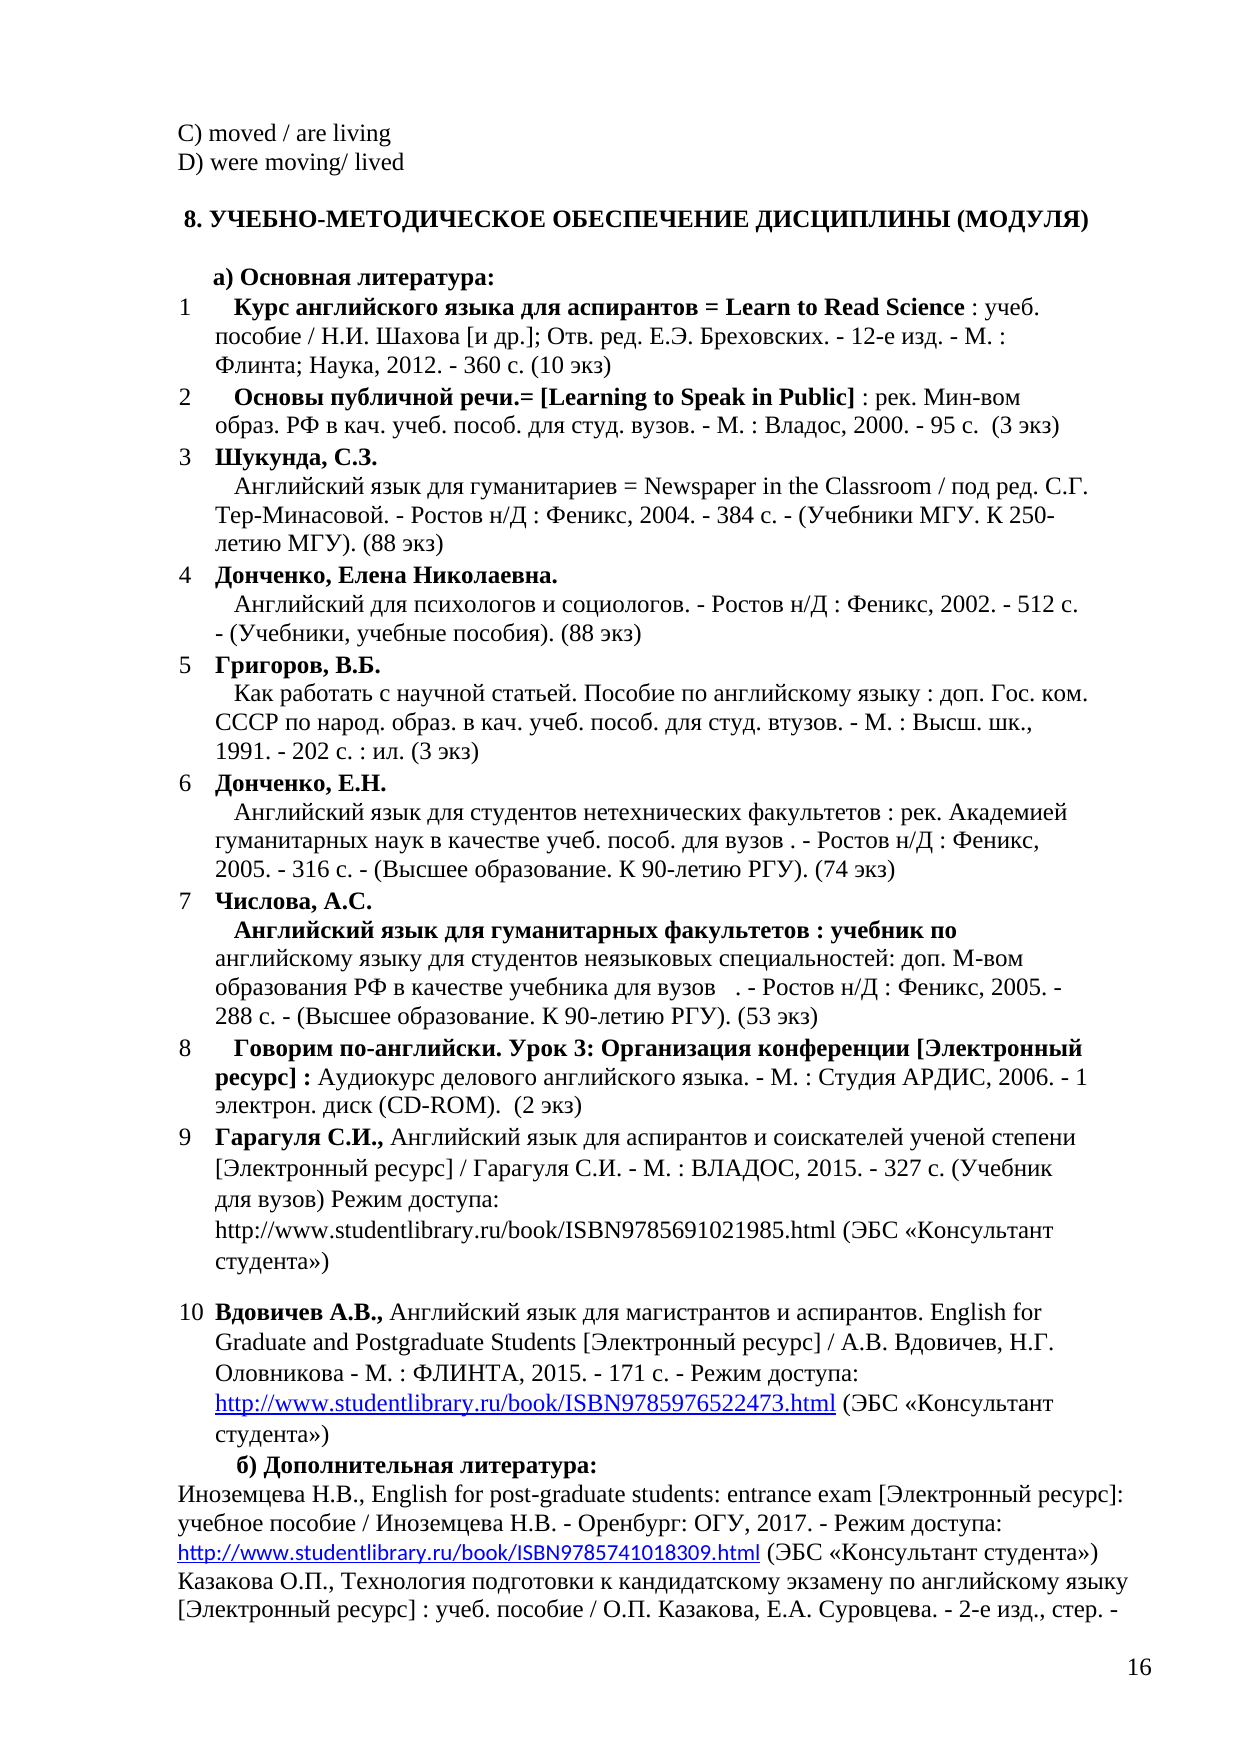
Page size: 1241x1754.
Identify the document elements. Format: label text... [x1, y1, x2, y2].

table_cell 9 [177, 1121, 213, 1295]
text б) Дополнительная литература: [177, 1451, 1152, 1479]
table_cell Вдовичев А.В., Английский язык для магистрантов и аспирантов. English for Graduate and Postgraduate Students [Электронный ресурс] / А.В. Вдовичев, Н.Г. Оловникова - М. : ФЛИНТА, 2015. - 171 с. - Режим доступа: http://www.studentlibrary.ru/book/ISBN9785976522473.html (ЭБС «Консультант студента») [213, 1295, 1093, 1451]
table_cell 5 [177, 648, 213, 766]
table_cell 4 [177, 559, 213, 648]
table_cell 3 [177, 441, 213, 559]
text D) were moving/ lived [177, 147, 1152, 176]
table_header 1 [177, 291, 213, 380]
table_cell Основы публичной речи.= [Learning to Speak in Public] : рек. Мин-вом образ. РФ в кач. учеб. пособ. для студ. вузов. - М. : Владос, 2000. - 95 с. (3 экз) [213, 380, 1093, 441]
table_cell Григоров, В.Б. Как работать с научной статьей. Пособие по английскому языку : доп. Гос. ком. СССР по народ. образ. в кач. учеб. пособ. для студ. втузов. - М. : Высш. шк., 1991. - 202 с. : ил. (3 экз) [213, 648, 1093, 766]
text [177, 1566, 1152, 1623]
table_cell 6 [177, 766, 213, 884]
table_header Курс английского языка для аспирантов = Learn to Read Science : учеб. пособие / Н.И. Шахова [и др.]; Отв. ред. Е.Э. Бреховских. - 12-е изд. - М. : Флинта; Наука, 2012. - 360 с. (10 экз) [213, 291, 1093, 380]
text C) moved / are living [177, 118, 1152, 147]
table_cell Шукунда, С.З. Английский язык для гуманитариев = Newspaper in the Classroom / под ред. С.Г. Тер-Минасовой. - Ростов н/Д : Феникс, 2004. - 384 с. - (Учебники МГУ. К 250-летию МГУ). (88 экз) [213, 441, 1093, 559]
table_cell 2 [177, 380, 213, 441]
text Иноземцева Н.В., English for post-graduate students: entrance exam [Электронный ресурс]: учебное пособие / Иноземцева Н.В. - Оренбург: ОГУ, 2017. - Режим доступа: http://www.studentlibrary.ru/book/ISBN9785741018309.html (ЭБС «Консультант студента») [177, 1479, 1152, 1566]
text а) Основная литература: [213, 262, 1152, 291]
text 8. УЧЕБНО-МЕТОДИЧЕСКОЕ ОБЕСПЕЧЕНИЕ ДИСЦИПЛИНЫ (МОДУЛЯ) [177, 204, 1152, 233]
table_cell 7 [177, 884, 213, 1031]
table_cell 10 [177, 1295, 213, 1451]
table_cell 8 [177, 1031, 213, 1121]
table_cell Донченко, Елена Николаевна. Английский для психологов и социологов. - Ростов н/Д : Феникс, 2002. - 512 с. - (Учебники, учебные пособия). (88 экз) [213, 559, 1093, 648]
table_cell Числова, А.С. Английский язык для гуманитарных факультетов : учебник по английскому языку для студентов неязыковых специальностей: доп. М-вом образования РФ в качестве учебника для вузов . - Ростов н/Д : Феникс, 2005. - 288 с. - (Высшее образование. К 90-летию РГУ). (53 экз) [213, 884, 1093, 1031]
table_cell Донченко, Е.Н. Английский язык для студентов нетехнических факультетов : рек. Академией гуманитарных наук в качестве учеб. пособ. для вузов . - Ростов н/Д : Феникс, 2005. - 316 с. - (Высшее образование. К 90-летию РГУ). (74 экз) [213, 766, 1093, 884]
table_cell Говорим по-английски. Урок 3: Организация конференции [Электронный ресурс] : Аудиокурс делового английского языка. - М. : Студия АРДИС, 2006. - 1 электрон. диск (CD-ROM). (2 экз) [213, 1031, 1093, 1121]
table_cell Гарагуля С.И., Английский язык для аспирантов и соискателей ученой степени [Электронный ресурс] / Гарагуля С.И. - М. : ВЛАДОС, 2015. - 327 с. (Учебник для вузов) Режим доступа: http://www.studentlibrary.ru/book/ISBN9785691021985.html (ЭБС «Консультант студента») [213, 1121, 1093, 1295]
